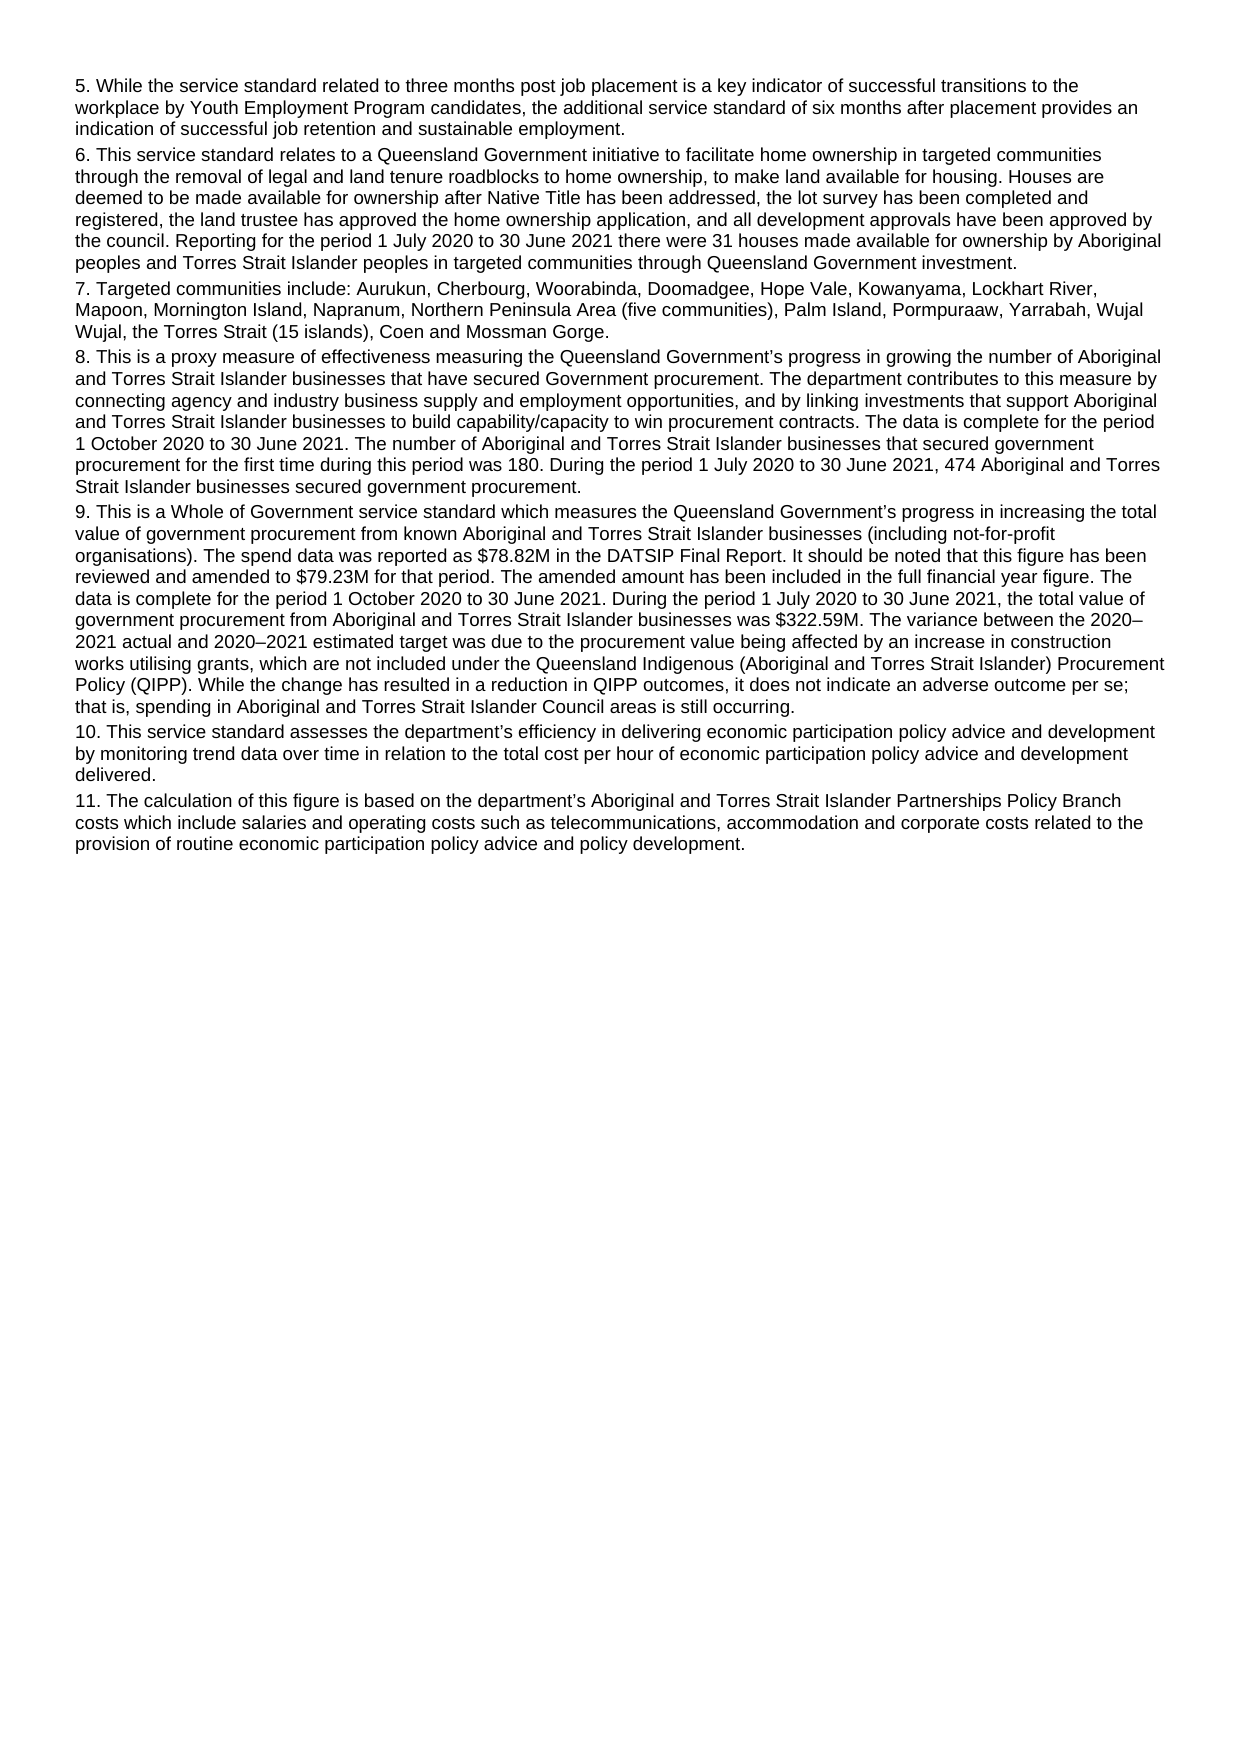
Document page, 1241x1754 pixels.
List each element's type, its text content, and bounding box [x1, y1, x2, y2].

text 5. While the service standard related to three months post job placement is a key indicator of successful transitions to the workplace by Youth Employment Program candidates, the additional service standard of six months after placement provides an indication of successful job retention and sustainable employment. [75, 75, 1165, 140]
text 8. This is a proxy measure of effectiveness measuring the Queensland Government’s progress in growing the number of Aboriginal and Torres Strait Islander businesses that have secured Government procurement. The department contributes to this measure by connecting agency and industry business supply and employment opportunities, and by linking investments that support Aboriginal and Torres Strait Islander businesses to build capability/capacity to win procurement contracts. The data is complete for the period 1 October 2020 to 30 June 2021. The number of Aboriginal and Torres Strait Islander businesses that secured government procurement for the first time during this period was 180. During the period 1 July 2020 to 30 June 2021, 474 Aboriginal and Torres Strait Islander businesses secured government procurement. [75, 346, 1165, 497]
text 10. This service standard assesses the department’s efficiency in delivering economic participation policy advice and development by monitoring trend data over time in relation to the total cost per hour of economic participation policy advice and development delivered. [75, 721, 1165, 786]
text 11. The calculation of this figure is based on the department’s Aboriginal and Torres Strait Islander Partnerships Policy Branch costs which include salaries and operating costs such as telecommunications, accommodation and corporate costs related to the provision of routine economic participation policy advice and policy development. [75, 790, 1165, 855]
text 7. Targeted communities include: Aurukun, Cherbourg, Woorabinda, Doomadgee, Hope Vale, Kowanyama, Lockhart River, Mapoon, Mornington Island, Napranum, Northern Peninsula Area (five communities), Palm Island, Pormpuraaw, Yarrabah, Wujal Wujal, the Torres Strait (15 islands), Coen and Mossman Gorge. [75, 277, 1165, 342]
text 6. This service standard relates to a Queensland Government initiative to facilitate home ownership in targeted communities through the removal of legal and land tenure roadblocks to home ownership, to make land available for housing. Houses are deemed to be made available for ownership after Native Title has been addressed, the lot survey has been completed and registered, the land trustee has approved the home ownership application, and all development approvals have been approved by the council. Reporting for the period 1 July 2020 to 30 June 2021 there were 31 houses made available for ownership by Aboriginal peoples and Torres Strait Islander peoples in targeted communities through Queensland Government investment. [75, 144, 1165, 273]
text 9. This is a Whole of Government service standard which measures the Queensland Government’s progress in increasing the total value of government procurement from known Aboriginal and Torres Strait Islander businesses (including not-for-profit organisations). The spend data was reported as $78.82M in the DATSIP Final Report. It should be noted that this figure has been reviewed and amended to $79.23M for that period. The amended amount has been included in the full financial year figure. The data is complete for the period 1 October 2020 to 30 June 2021. During the period 1 July 2020 to 30 June 2021, the total value of government procurement from Aboriginal and Torres Strait Islander businesses was $322.59M. The variance between the 2020–2021 actual and 2020–2021 estimated target was due to the procurement value being affected by an increase in construction works utilising grants, which are not included under the Queensland Indigenous (Aboriginal and Torres Strait Islander) Procurement Policy (QIPP). While the change has resulted in a reduction in QIPP outcomes, it does not indicate an adverse outcome per se; that is, spending in Aboriginal and Torres Strait Islander Council areas is still occurring. [75, 501, 1165, 717]
